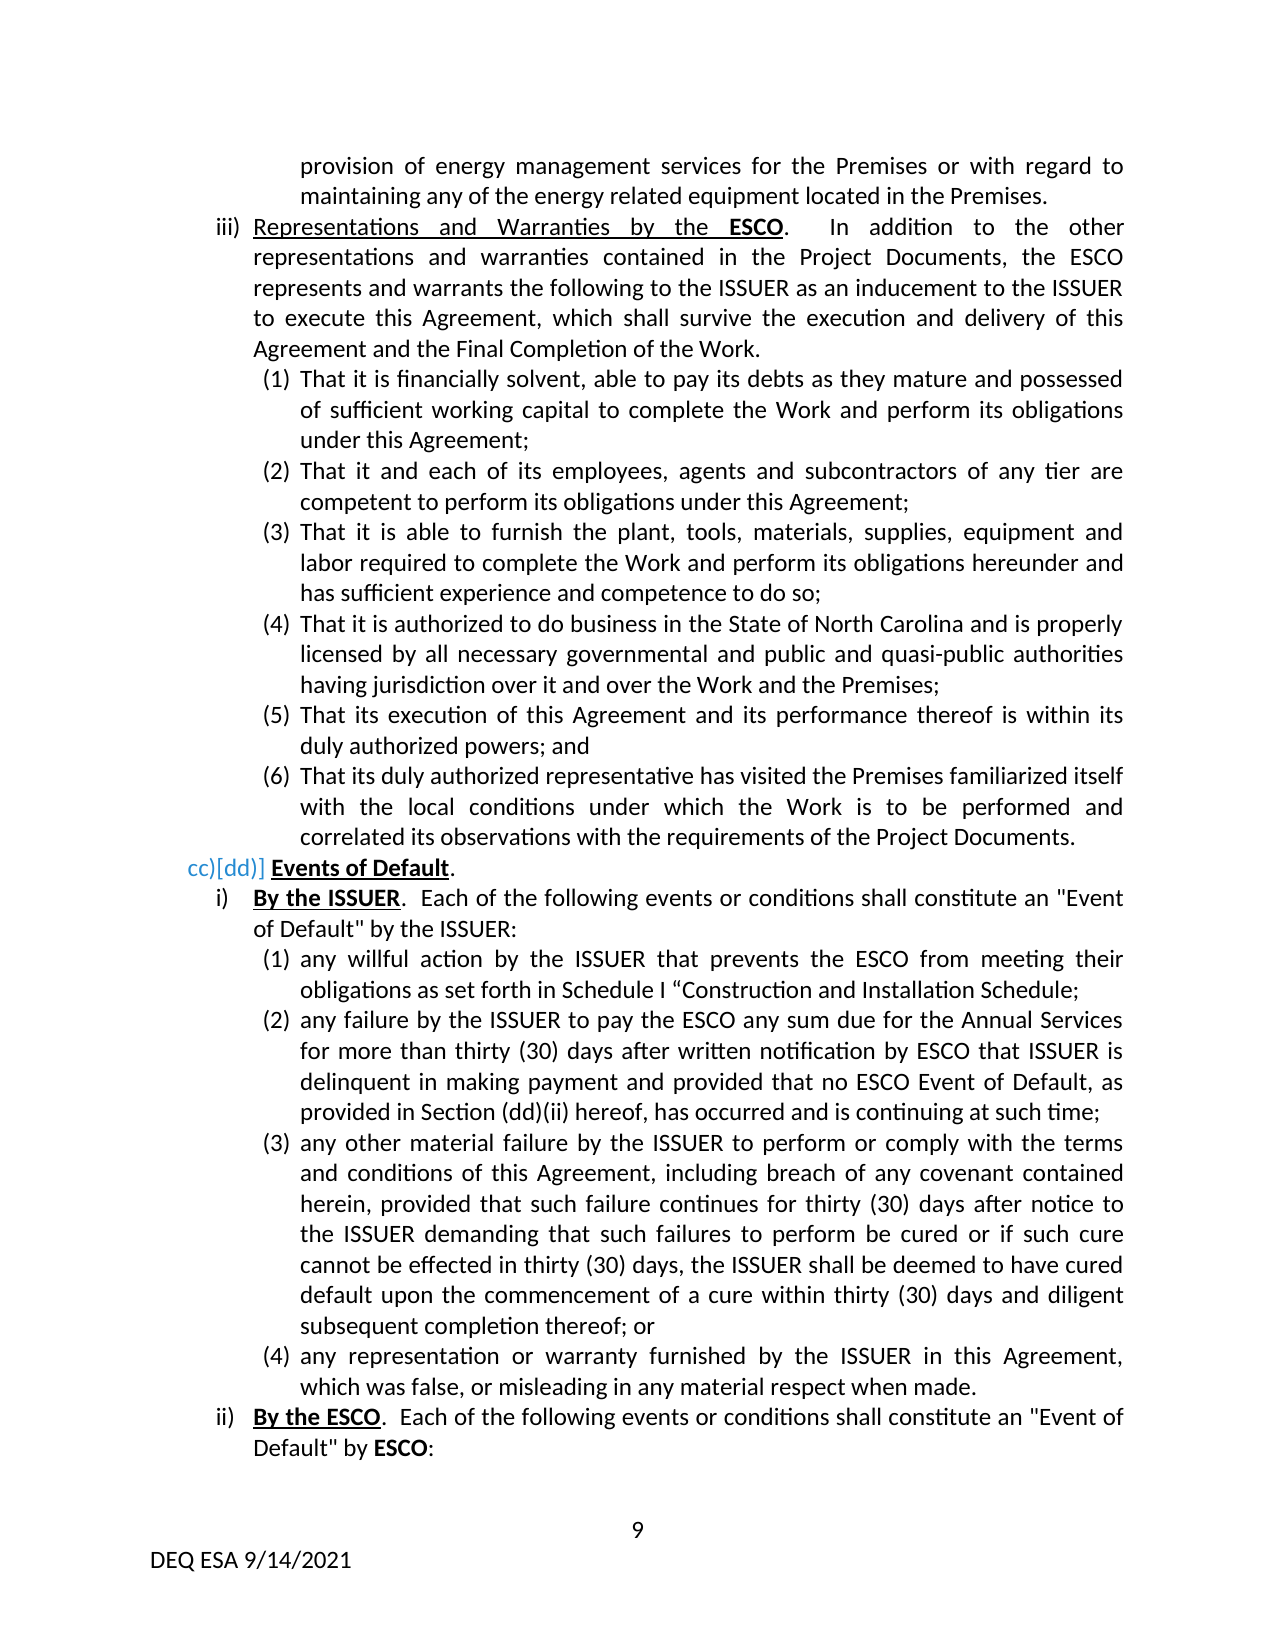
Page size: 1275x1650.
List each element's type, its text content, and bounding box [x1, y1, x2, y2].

list Events of Default. [187, 852, 1125, 882]
list That it is authorized to do business in the State of North Carolina and is properly licensed by all necessary governmental and public and quasi-public authorities having jurisdiction over it and over the Work and the Premises; [262, 608, 1125, 699]
list By the ISSUER. Each of the following events or conditions shall constitute an "Event of Default" by the ISSUER: [216, 882, 1125, 943]
list That it is financially solvent, able to pay its debts as they mature and possessed of sufficient working capital to complete the Work and perform its obligations under this Agreement; [262, 364, 1125, 455]
list That its execution of this Agreement and its performance thereof is within its duly authorized powers; and [262, 699, 1125, 760]
list any representation or warranty furnished by the ISSUER in this Agreement, which was false, or misleading in any material respect when made. [262, 1340, 1125, 1401]
list That it and each of its employees, agents and subcontractors of any tier are competent to perform its obligations under this Agreement; [262, 455, 1125, 516]
list any other material failure by the ISSUER to perform or comply with the terms and conditions of this Agreement, including breach of any covenant contained herein, provided that such failure continues for thirty (30) days after notice to the ISSUER demanding that such failures to perform be cured or if such cure cannot be effected in thirty (30) days, the ISSUER shall be deemed to have cured default upon the commencement of a cure within thirty (30) days and diligent subsequent completion thereof; or [262, 1127, 1125, 1340]
list any willful action by the ISSUER that prevents the ESCO from meeting their obligations as set forth in Schedule I “Construction and Installation Schedule; [262, 943, 1125, 1004]
list Representations and Warranties by the ESCO. In addition to the other representations and warranties contained in the Project Documents, the ESCO represents and warrants the following to the ISSUER as an inducement to the ISSUER to execute this Agreement, which shall survive the execution and delivery of this Agreement and the Final Completion of the Work. [216, 211, 1125, 364]
list That it is able to furnish the plant, tools, materials, supplies, equipment and labor required to complete the Work and perform its obligations hereunder and has sufficient experience and competence to do so; [262, 516, 1125, 608]
list By the ESCO. Each of the following events or conditions shall constitute an "Event of Default" by ESCO: [216, 1401, 1125, 1462]
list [262, 150, 1125, 211]
list any failure by the ISSUER to pay the ESCO any sum due for the Annual Services for more than thirty (30) days after written notification by ESCO that ISSUER is delinquent in making payment and provided that no ESCO Event of Default, as provided in Section (dd)(ii) hereof, has occurred and is continuing at such time; [262, 1004, 1125, 1127]
list That its duly authorized representative has visited the Premises familiarized itself with the local conditions under which the Work is to be performed and correlated its observations with the requirements of the Project Documents. [262, 760, 1125, 852]
